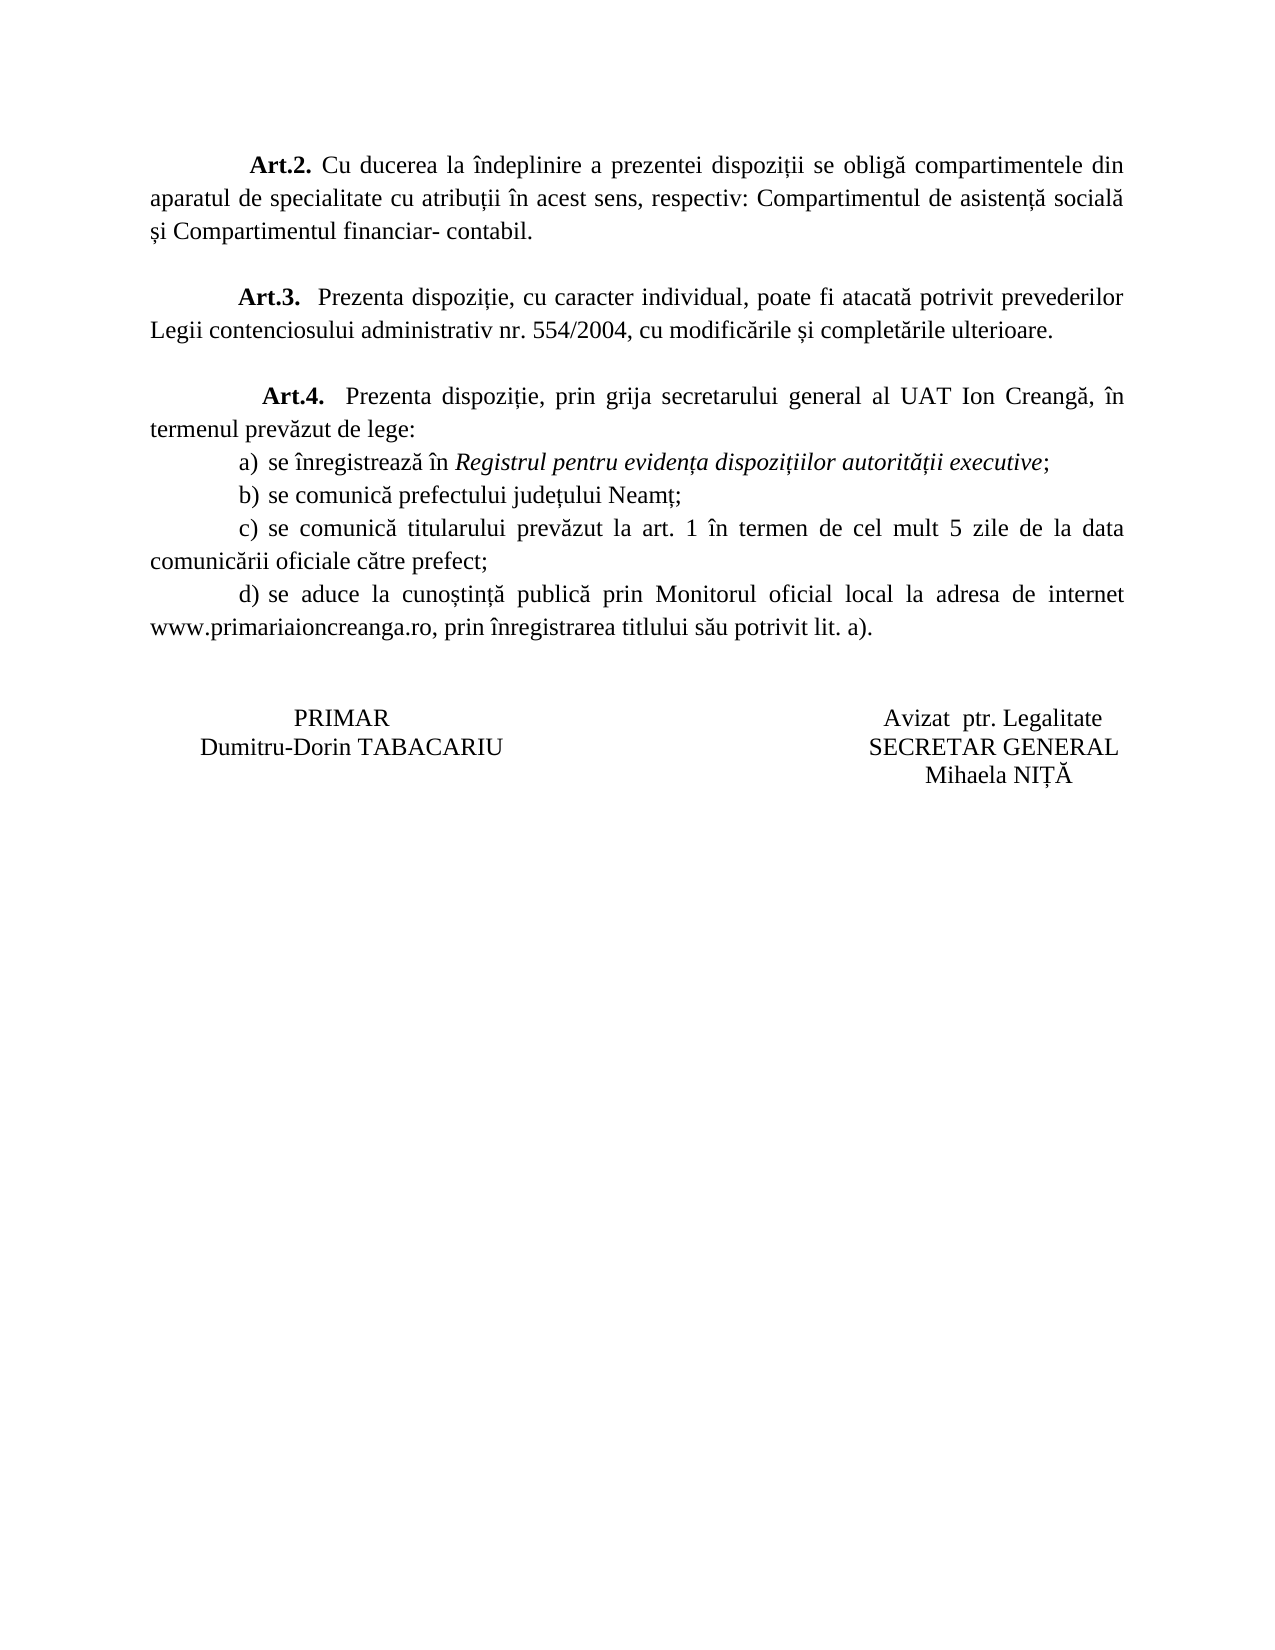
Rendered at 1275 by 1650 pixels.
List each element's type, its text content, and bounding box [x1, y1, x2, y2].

text PRIMAR Avizat ptr. Legalitate [150, 703, 1125, 732]
list se comunică prefectului județului Neamț; [150, 480, 1125, 509]
text Art.4. Prezenta dispoziție, prin grija secretarului general al UAT Ion Creangă, în termenul prevăzut de lege: [150, 381, 1125, 443]
list Art.3. Prezenta dispoziție, cu caracter individual, poate fi atacată potrivit prevederilor Legii contenciosului administrativ nr. 554/2004, cu modificările și completările ulterioare. [150, 282, 1125, 344]
list Art.2. Cu ducerea la îndeplinire a prezentei dispoziții se obligă compartimentele din aparatul de specialitate cu atribuții în acest sens, respectiv: Compartimentul de asistență socială și Compartimentul financiar- contabil. [150, 150, 1125, 245]
text Dumitru-Dorin TABACARIU SECRETAR GENERAL [150, 732, 1125, 760]
text Mihaela NIȚĂ [150, 760, 1125, 789]
list se înregistrează în Registrul pentru evidența dispozițiilor autorității executive; [150, 447, 1125, 476]
list se aduce la cunoștință publică prin Monitorul oficial local la adresa de internet www.primariaioncreanga.ro, prin înregistrarea titlului său potrivit lit. a). [150, 579, 1125, 641]
list se comunică titularului prevăzut la art. 1 în termen de cel mult 5 zile de la data comunicării oficiale către prefect; [150, 513, 1125, 575]
